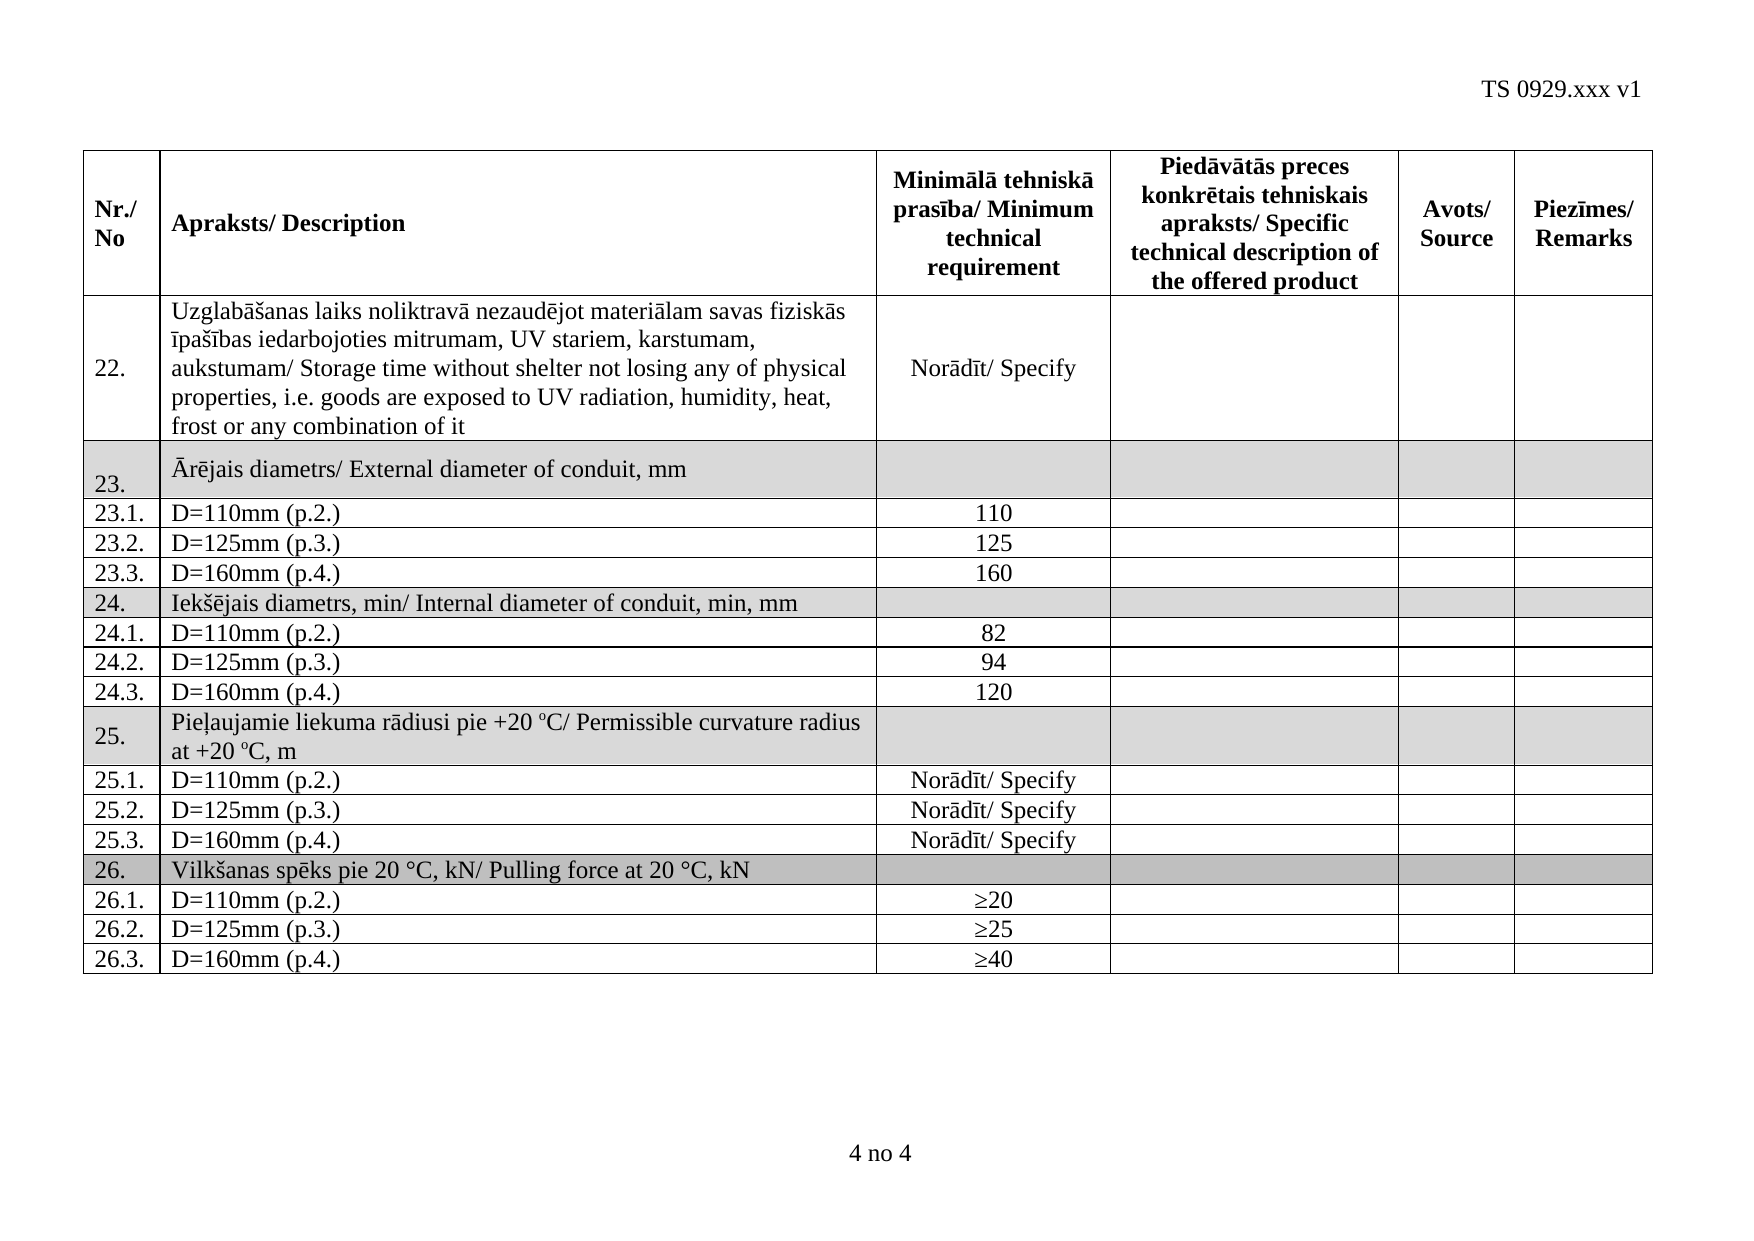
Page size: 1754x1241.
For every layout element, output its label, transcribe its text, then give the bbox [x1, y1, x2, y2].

table_header Nr./ No [84, 151, 159, 295]
table_cell Pieļaujamie liekuma rādiusi pie +20 oC/ Permissible curvature radius at +20 oC, m [161, 707, 876, 764]
table_cell ≥25 [877, 915, 1110, 943]
table_cell [1399, 915, 1514, 943]
table_cell [1515, 885, 1652, 913]
table_cell D=125mm (p.3.) [161, 795, 876, 824]
table_cell Norādīt/ Specify [877, 296, 1110, 439]
table_cell D=110mm (p.2.) [161, 499, 876, 527]
table_cell [1399, 618, 1514, 646]
table_cell D=110mm (p.2.) [161, 885, 876, 913]
table_cell [1399, 499, 1514, 527]
table_cell [1111, 558, 1398, 587]
table_cell [1111, 855, 1398, 884]
table_cell [1515, 588, 1652, 617]
table_cell D=160mm (p.4.) [161, 825, 876, 854]
table_cell 26.1. [84, 885, 159, 913]
table_cell ≥20 [877, 885, 1110, 913]
table_cell [1515, 795, 1652, 824]
table_cell [1515, 618, 1652, 646]
table_cell [1399, 795, 1514, 824]
table_cell [1399, 885, 1514, 913]
table_cell D=125mm (p.3.) [161, 528, 876, 557]
table_cell [1111, 441, 1398, 497]
table_cell [1111, 707, 1398, 764]
table_cell 25.3. [84, 825, 159, 854]
table_cell [1111, 915, 1398, 943]
table_cell [877, 855, 1110, 884]
table_cell 25. [84, 707, 159, 764]
table_cell [1515, 499, 1652, 527]
table_cell D=160mm (p.4.) [161, 558, 876, 587]
table_header Minimālā tehniskā prasība/ Minimum technical requirement [877, 151, 1110, 295]
table_header Piedāvātās preces konkrētais tehniskais apraksts/ Specific technical description of the offered product [1111, 151, 1398, 295]
table_cell [1515, 648, 1652, 676]
table_cell 26.3. [84, 944, 159, 973]
table_cell 125 [877, 528, 1110, 557]
table_cell 24.2. [84, 648, 159, 676]
table_cell [1111, 885, 1398, 913]
table_cell Vilkšanas spēks pie 20 °C, kN/ Pulling force at 20 °C, kN [161, 855, 876, 884]
table_cell Iekšējais diametrs, min/ Internal diameter of conduit, min, mm [161, 588, 876, 617]
table_cell 26.2. [84, 915, 159, 943]
table_cell [1111, 618, 1398, 646]
table_cell [1111, 795, 1398, 824]
table_cell 110 [877, 499, 1110, 527]
table_cell [1111, 499, 1398, 527]
table_cell [1111, 944, 1398, 973]
table_cell [1515, 677, 1652, 706]
table_cell [1399, 677, 1514, 706]
table_cell [877, 588, 1110, 617]
table_cell 26. [84, 855, 159, 884]
table_cell [1515, 944, 1652, 973]
table_cell 23.2. [84, 528, 159, 557]
table_cell 23.1. [84, 499, 159, 527]
table_cell 94 [877, 648, 1110, 676]
table_cell Ārējais diametrs/ External diameter of conduit, mm [161, 441, 876, 497]
table_cell [1111, 296, 1398, 439]
table_cell 24. [84, 588, 159, 617]
table_cell [1399, 944, 1514, 973]
table_cell D=160mm (p.4.) [161, 677, 876, 706]
table_cell [1399, 296, 1514, 439]
table_cell [1515, 825, 1652, 854]
table_cell [1399, 528, 1514, 557]
table_cell [1399, 441, 1514, 497]
table_cell [1399, 707, 1514, 764]
table_cell 23. [84, 441, 159, 497]
table_cell [1515, 558, 1652, 587]
table_cell [1399, 855, 1514, 884]
table_cell [1515, 915, 1652, 943]
table_cell [1515, 441, 1652, 497]
table_cell D=110mm (p.2.) [161, 766, 876, 794]
table_cell 160 [877, 558, 1110, 587]
table_cell Norādīt/ Specify [877, 766, 1110, 794]
table_cell [1111, 825, 1398, 854]
table_cell [1399, 648, 1514, 676]
table_cell 23.3. [84, 558, 159, 587]
table_cell [1111, 766, 1398, 794]
table_cell 25.2. [84, 795, 159, 824]
table_cell D=125mm (p.3.) [161, 915, 876, 943]
table_cell ≥40 [877, 944, 1110, 973]
table_cell Norādīt/ Specify [877, 825, 1110, 854]
table_cell 82 [877, 618, 1110, 646]
table_cell D=110mm (p.2.) [161, 618, 876, 646]
table_cell [1399, 825, 1514, 854]
table_cell [1515, 766, 1652, 794]
table_cell [1515, 296, 1652, 439]
table_cell [1399, 766, 1514, 794]
table_cell D=125mm (p.3.) [161, 648, 876, 676]
table_cell [1111, 677, 1398, 706]
table_cell Uzglabāšanas laiks noliktravā nezaudējot materiālam savas fiziskās īpašības iedarbojoties mitrumam, UV stariem, karstumam, aukstumam/ Storage time without shelter not losing any of physical properties, i.e. goods are exposed to UV radiation, humidity, heat, frost or any combination of it [161, 296, 876, 439]
table_cell [877, 707, 1110, 764]
table_cell [1515, 528, 1652, 557]
table_cell [1515, 707, 1652, 764]
table_cell D=160mm (p.4.) [161, 944, 876, 973]
table_cell [1399, 588, 1514, 617]
table_cell 24.1. [84, 618, 159, 646]
table_cell 120 [877, 677, 1110, 706]
table_header Piezīmes/ Remarks [1515, 151, 1652, 295]
table_cell [84, 296, 159, 439]
table_cell 25.1. [84, 766, 159, 794]
table_header Avots/ Source [1399, 151, 1514, 295]
table_cell [1399, 558, 1514, 587]
table_cell [1515, 855, 1652, 884]
table_cell 24.3. [84, 677, 159, 706]
table_cell Norādīt/ Specify [877, 795, 1110, 824]
table_header Apraksts/ Description [161, 151, 876, 295]
table_cell [877, 441, 1110, 497]
table_cell [1111, 648, 1398, 676]
table_cell [1111, 528, 1398, 557]
table_cell [1111, 588, 1398, 617]
